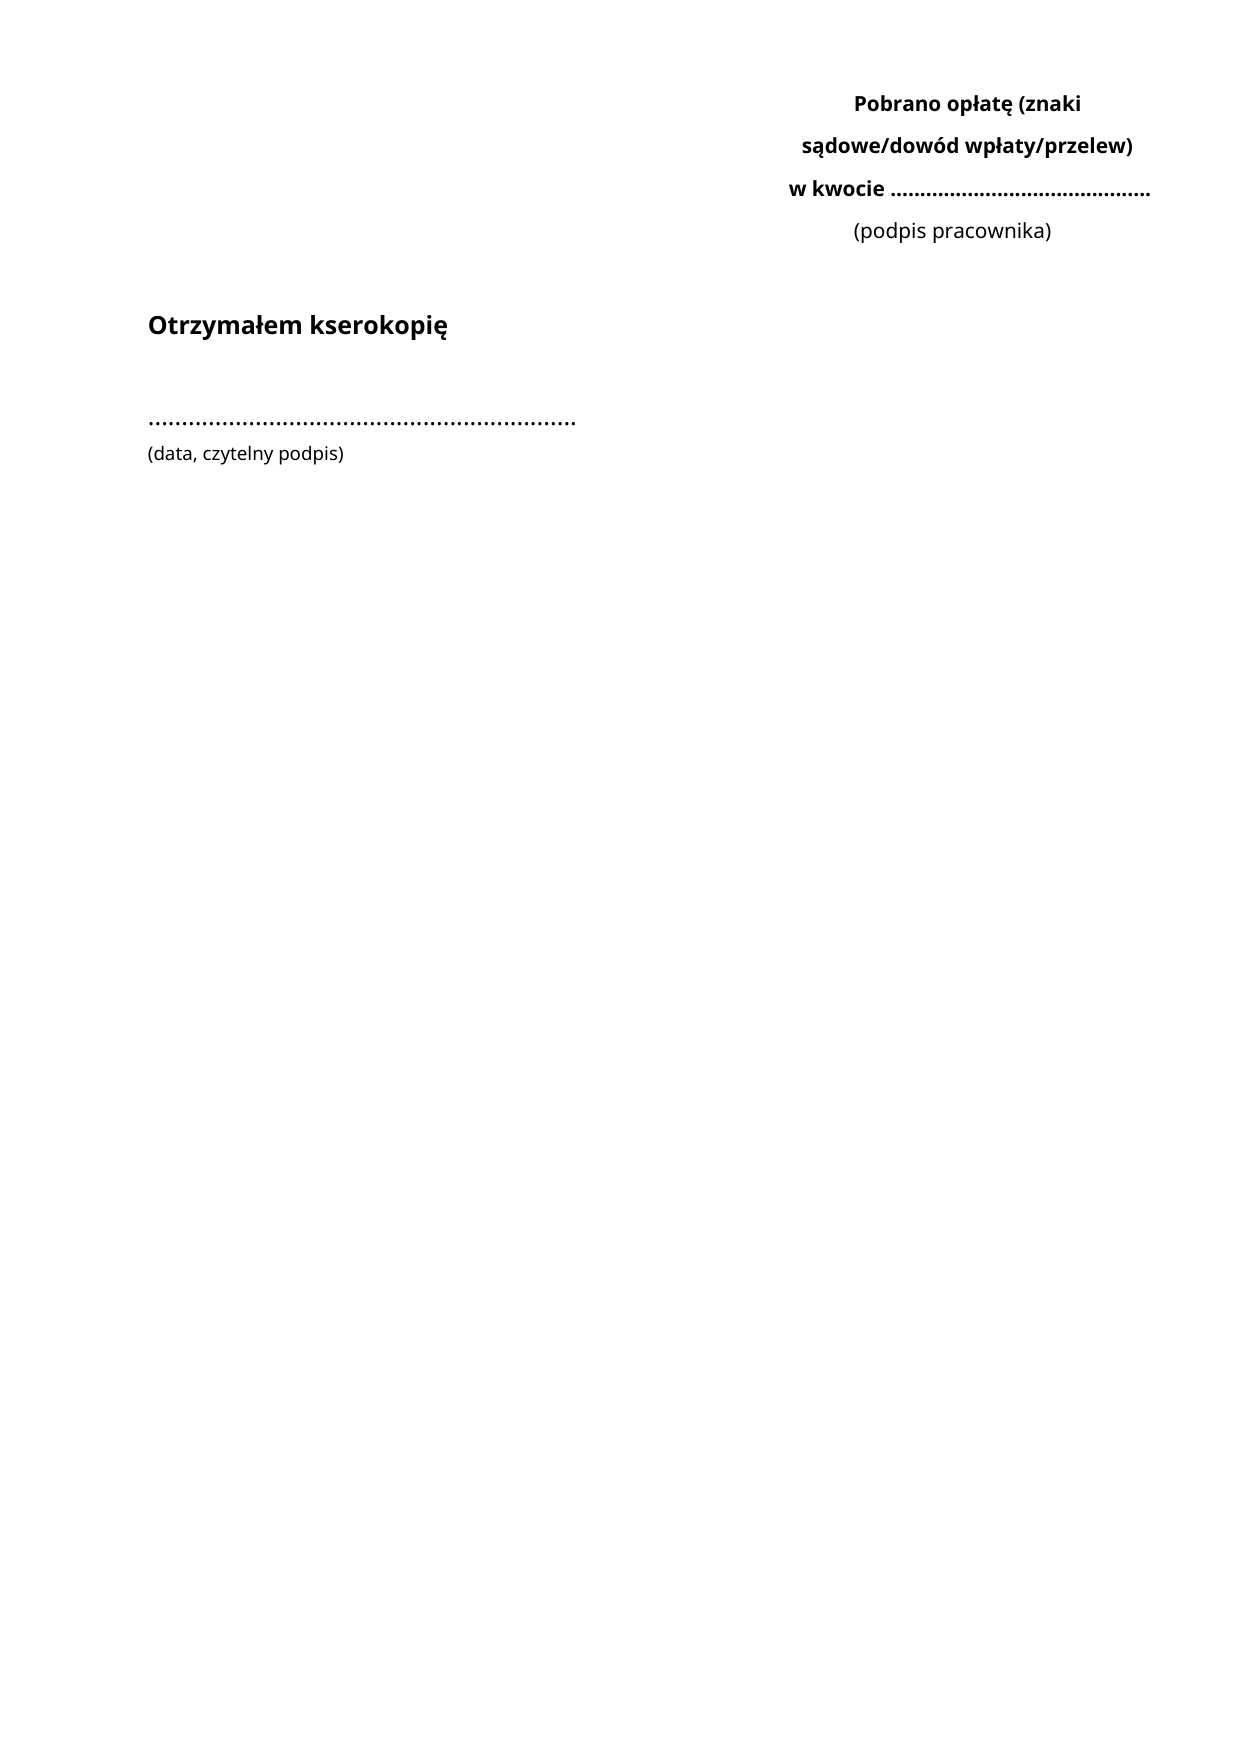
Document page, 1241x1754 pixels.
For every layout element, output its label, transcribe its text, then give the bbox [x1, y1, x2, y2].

text Pobrano opłatę (znaki sądowe/dowód wpłaty/przelew) [783, 89, 1152, 174]
text (podpis pracownika) [827, 216, 1078, 273]
text w kwocie ............................................ [783, 174, 1152, 216]
text ................................................................ [148, 390, 1137, 432]
text Otrzymałem kserokopię [148, 307, 1137, 356]
text (data, czytelny podpis) [148, 432, 1137, 466]
